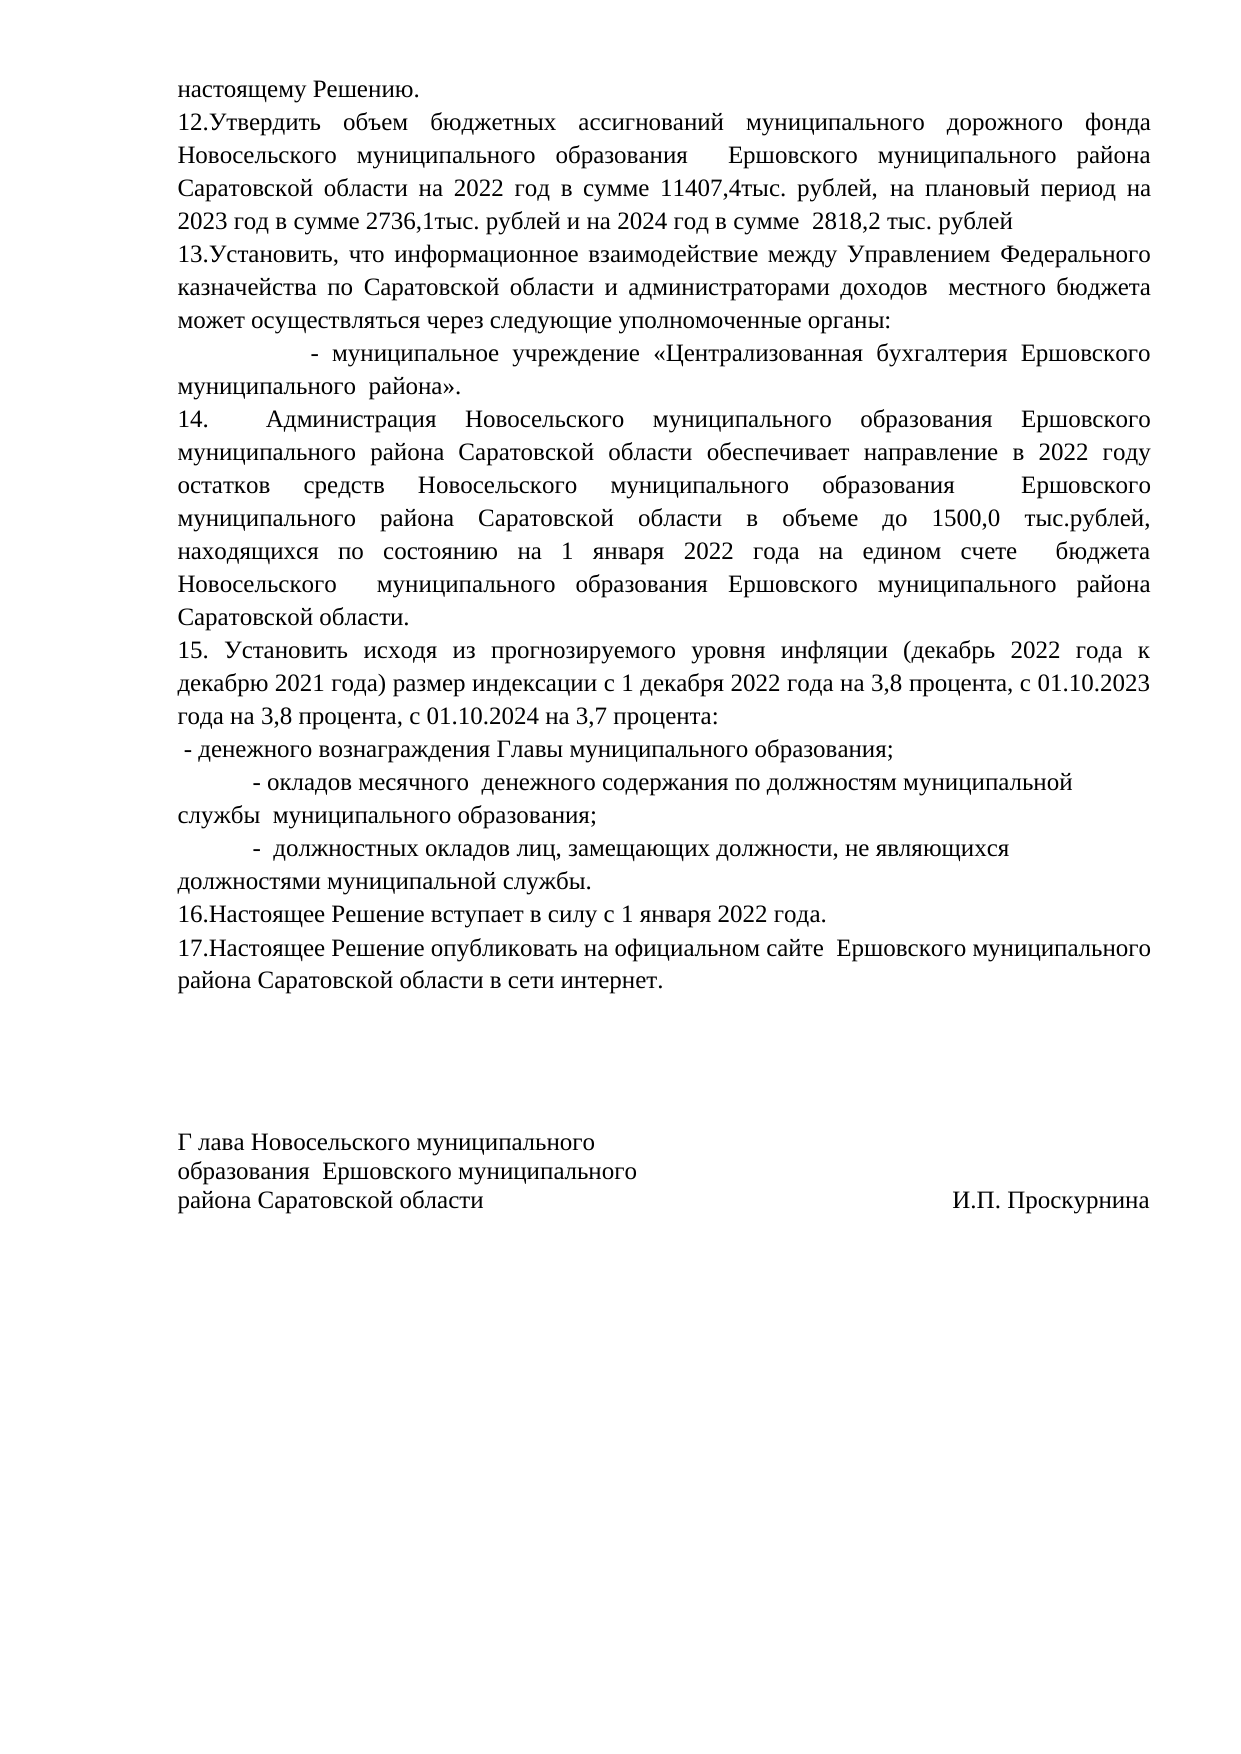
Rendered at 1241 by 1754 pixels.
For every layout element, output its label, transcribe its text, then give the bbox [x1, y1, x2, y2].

text - окладов месячного денежного содержания по должностям муниципальной службы муниципального образования; [177, 767, 1152, 829]
text Г лава Новосельского муниципального [177, 1127, 1152, 1156]
text 17.Настоящее Решение опубликовать на официальном сайте Ершовского муниципального района Саратовской области в сети интернет. [177, 933, 1152, 994]
text образования Ершовского муниципального [177, 1156, 1152, 1185]
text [177, 74, 1152, 103]
text 15. Установить исходя из прогнозируемого уровня инфляции (декабрь 2022 года к декабрю 2021 года) размер индексации с 1 декабря 2022 года на 3,8 процента, с 01.10.2023 года на 3,8 процента, с 01.10.2024 на 3,7 процента: [177, 635, 1152, 730]
text района Саратовской области И.П. Проскурнина [177, 1185, 1152, 1213]
text 16.Настоящее Решение вступает в силу с 1 января 2022 года. [177, 899, 1152, 928]
text 14. Администрация Новосельского муниципального образования Ершовского муниципального района Саратовской области обеспечивает направление в 2022 году остатков средств Новосельского муниципального образования Ершовского муниципального района Саратовской области в объеме до 1500,0 тыс.рублей, находящихся по состоянию на 1 января 2022 года на едином счете бюджета Новосельского муниципального образования Ершовского муниципального района Саратовской области. [177, 404, 1152, 631]
text - денежного вознаграждения Главы муниципального образования; [177, 734, 1152, 763]
text 13.Установить, что информационное взаимодействие между Управлением Федерального казначейства по Саратовской области и администраторами доходов местного бюджета может осуществляться через следующие уполномоченные органы: [177, 239, 1152, 334]
text 12.Утвердить объем бюджетных ассигнований муниципального дорожного фонда Новосельского муниципального образования Ершовского муниципального района Саратовской области на 2022 год в сумме 11407,4тыс. рублей, на плановый период на 2023 год в сумме 2736,1тыс. рублей и на 2024 год в сумме 2818,2 тыс. рублей [177, 107, 1152, 235]
text - должностных окладов лиц, замещающих должности, не являющихся должностями муниципальной службы. [177, 833, 1152, 895]
text - муниципальное учреждение «Централизованная бухгалтерия Ершовского муниципального района». [177, 338, 1152, 400]
